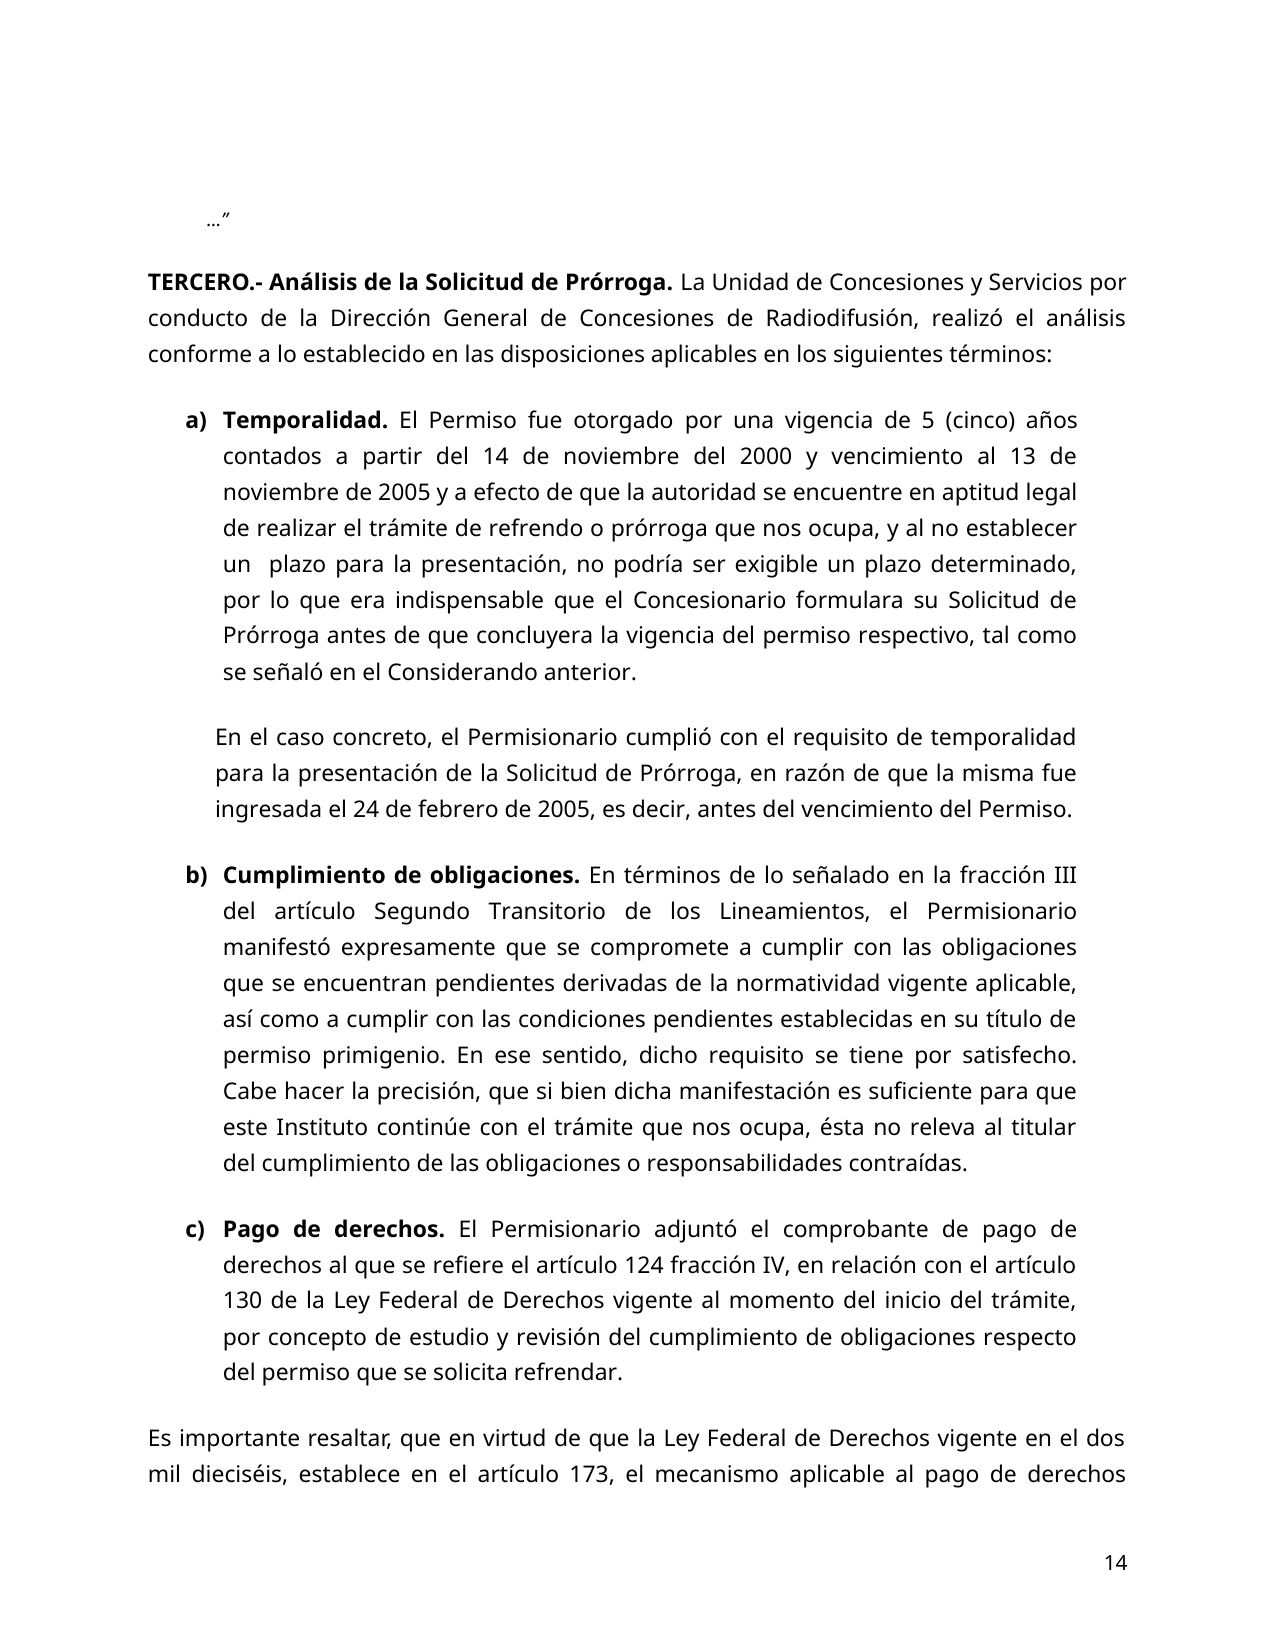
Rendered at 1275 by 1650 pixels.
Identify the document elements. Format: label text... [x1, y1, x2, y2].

list Temporalidad. El Permiso fue otorgado por una vigencia de 5 (cinco) años contados a partir del 14 de noviembre del 2000 y vencimiento al 13 de noviembre de 2005 y a efecto de que la autoridad se encuentre en aptitud legal de realizar el trámite de refrendo o prórroga que nos ocupa, y al no establecer un plazo para la presentación, no podría ser exigible un plazo determinado, por lo que era indispensable que el Concesionario formulara su Solicitud de Prórroga antes de que concluyera la vigencia del permiso respectivo, tal como se señaló en el Considerando anterior. [185, 404, 1078, 687]
text …” [207, 207, 1063, 232]
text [148, 1422, 1127, 1489]
text En el caso concreto, el Permisionario cumplió con el requisito de temporalidad para la presentación de la Solicitud de Prórroga, en razón de que la misma fue ingresada el 24 de febrero de 2005, es decir, antes del vencimiento del Permiso. [215, 721, 1078, 824]
text TERCERO.- Análisis de la Solicitud de Prórroga. La Unidad de Concesiones y Servicios por conducto de la Dirección General de Concesiones de Radiodifusión, realizó el análisis conforme a lo establecido en las disposiciones aplicables en los siguientes términos: [148, 266, 1127, 369]
list Cumplimiento de obligaciones. En términos de lo señalado en la fracción III del artículo Segundo Transitorio de los Lineamientos, el Permisionario manifestó expresamente que se compromete a cumplir con las obligaciones que se encuentran pendientes derivadas de la normatividad vigente aplicable, así como a cumplir con las condiciones pendientes establecidas en su título de permiso primigenio. En ese sentido, dicho requisito se tiene por satisfecho. Cabe hacer la precisión, que si bien dicha manifestación es suficiente para que este Instituto continúe con el trámite que nos ocupa, ésta no releva al titular del cumplimiento de las obligaciones o responsabilidades contraídas. [185, 859, 1078, 1178]
list Pago de derechos. El Permisionario adjuntó el comprobante de pago de derechos al que se refiere el artículo 124 fracción IV, en relación con el artículo 130 de la Ley Federal de Derechos vigente al momento del inicio del trámite, por concepto de estudio y revisión del cumplimiento de obligaciones respecto del permiso que se solicita refrendar. [185, 1213, 1078, 1388]
